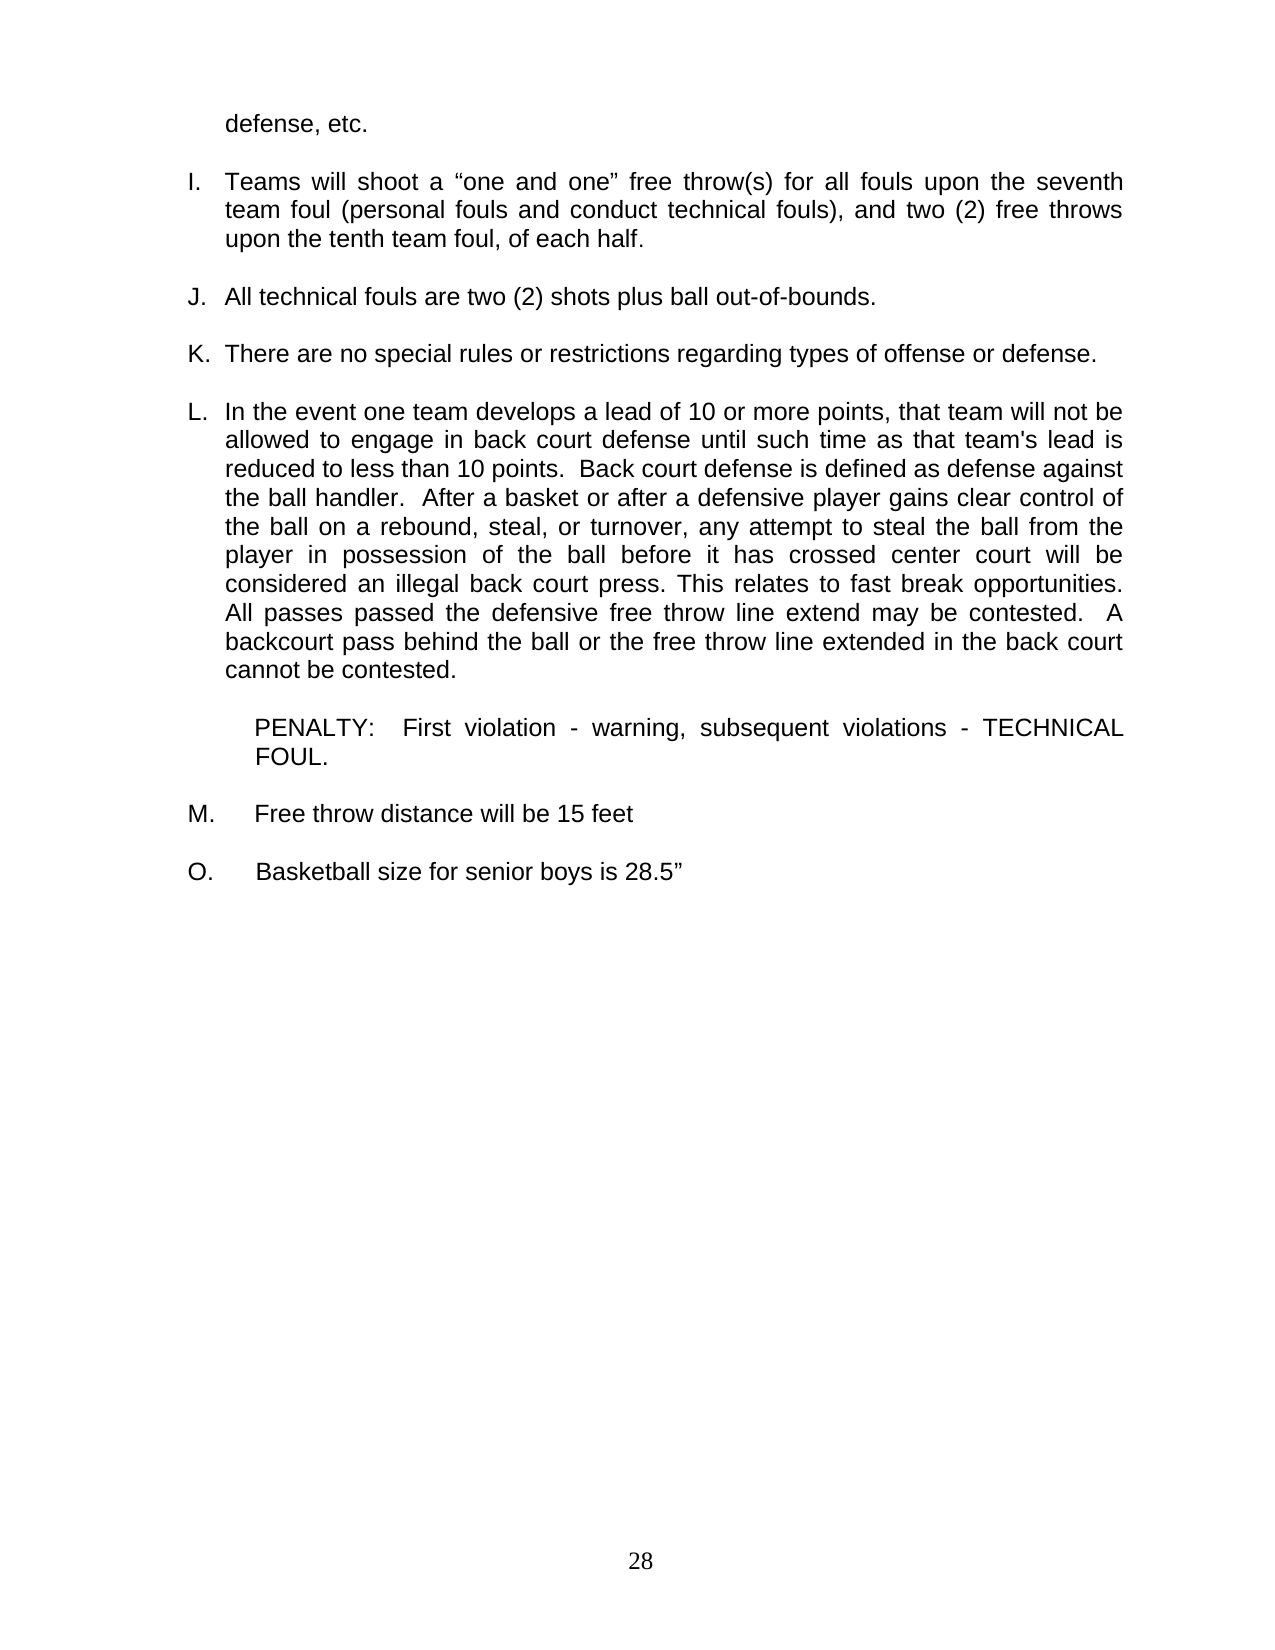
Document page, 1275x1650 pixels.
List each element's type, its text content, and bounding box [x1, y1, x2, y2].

text L. In the event one team develops a lead of 10 or more points, that team will not be allowed to engage in back court defense until such time as that team's lead is reduced to less than 10 points. Back court defense is defined as defense against the ball handler. After a basket or after a defensive player gains clear control of the ball on a rebound, steal, or turnover, any attempt to steal the ball from the player in possession of the ball before it has crossed center court will be considered an illegal back court press. This relates to fast break opportunities. All passes passed the defensive free throw line extend may be contested. A backcourt pass behind the ball or the free throw line extended in the back court cannot be contested. [150, 397, 1125, 684]
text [150, 109, 1125, 138]
text M. Free throw distance will be 15 feet [150, 799, 1125, 828]
text O. Basketball size for senior boys is 28.5” [150, 857, 1125, 885]
text J. All technical fouls are two (2) shots plus ball out-of-bounds. [150, 282, 1125, 310]
text PENALTY: First violation - warning, subsequent violations - TECHNICAL FOUL. [150, 713, 1125, 770]
text K. There are no special rules or restrictions regarding types of offense or defense. [150, 339, 1125, 368]
text I. Teams will shoot a “one and one” free throw(s) for all fouls upon the seventh team foul (personal fouls and conduct technical fouls), and two (2) free throws upon the tenth team foul, of each half. [150, 167, 1125, 253]
